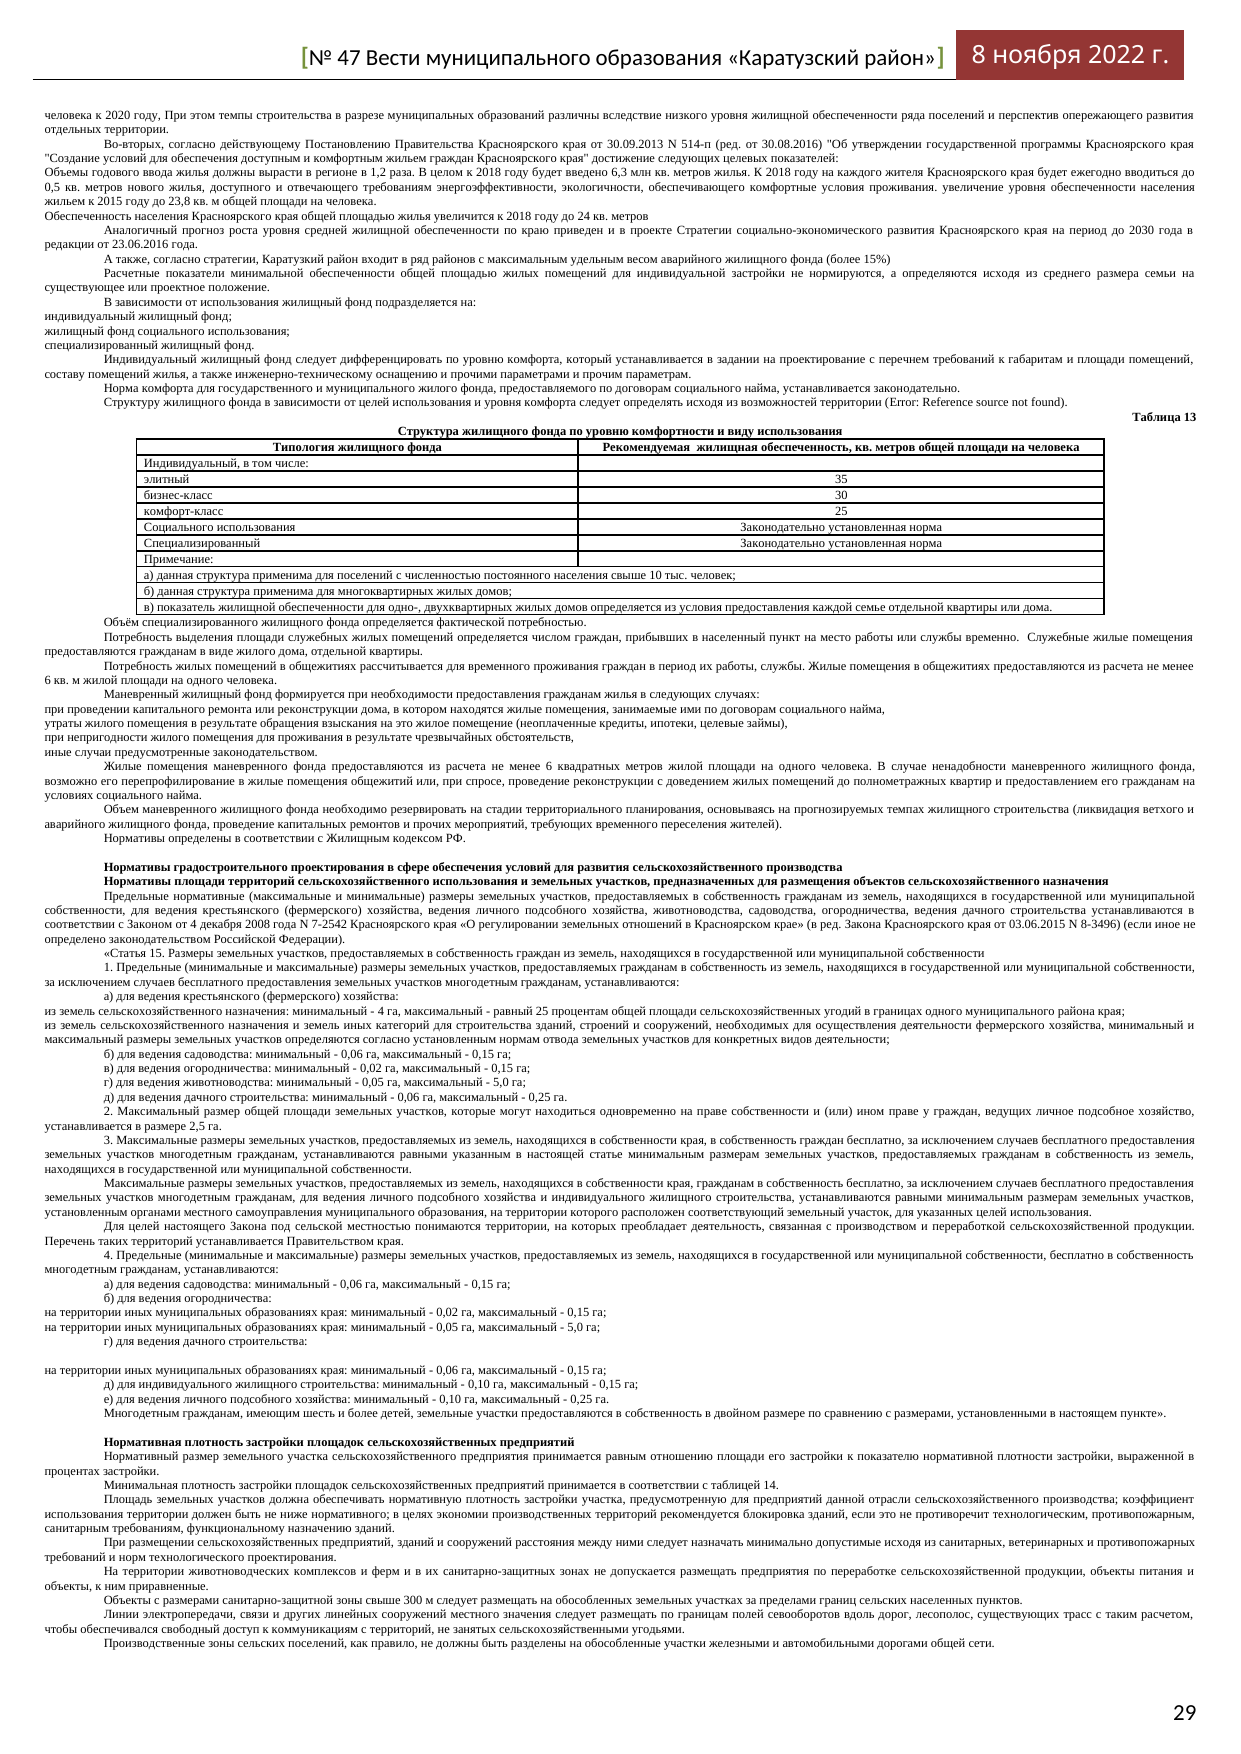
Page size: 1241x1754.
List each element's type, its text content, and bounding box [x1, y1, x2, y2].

text Линии электропередачи, связи и других линейных сооружений местного значения следует размещать по границам полей севооборотов вдоль дорог, лесополос, существующих трасс с таким расчетом, чтобы обеспечивался свободный доступ к коммуникациям с территорий, не занятых сельскохозяйственными угодьями. [44, 1607, 1196, 1636]
text Обеспеченность населения Красноярского края общей площадью жилья увеличится к 2018 году до 24 кв. метров [44, 208, 1196, 223]
text Потребность жилых помещений в общежитиях рассчитывается для временного проживания граждан в период их работы, службы. Жилые помещения в общежитиях предоставляются из расчета не менее 6 кв. м жилой площади на одного человека. [44, 658, 1196, 687]
text Структуру жилищного фонда в зависимости от целей использования и уровня комфорта следует определять исходя из возможностей территории (Ошибка! Источник ссылки не найден.). [44, 395, 1196, 409]
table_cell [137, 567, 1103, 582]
text а) для ведения крестьянского (фермерского) хозяйства: [44, 989, 1196, 1003]
text Жилые помещения маневренного фонда предоставляются из расчета не менее 6 квадратных метров жилой площади на одного человека. В случае ненадобности маневренного жилищного фонда, возможно его перепрофилирование в жилые помещения общежитий или, при спросе, проведение реконструкции с доведением жилых помещений до полнометражных квартир и предоставлением его гражданам на условиях социального найма. [44, 759, 1196, 802]
text д) для ведения дачного строительства: минимальный - 0,06 га, максимальный - 0,25 га. [44, 1089, 1196, 1104]
text г) для ведения животноводства: минимальный - 0,05 га, максимальный - 5,0 га; [44, 1075, 1196, 1089]
list Нормативы площади территорий сельскохозяйственного использования и земельных участков, предназначенных для размещения объектов сельскохозяйственного назначения [44, 874, 1196, 888]
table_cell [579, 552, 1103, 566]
text е) для ведения личного подсобного хозяйства: минимальный - 0,10 га, максимальный - 0,25 га. [44, 1391, 1196, 1406]
text При размещении сельскохозяйственных предприятий, зданий и сооружений расстояния между ними следует назначать минимально допустимые исходя из санитарных, ветеринарных и противопожарных требований и норм технологического проектирования. [44, 1535, 1196, 1564]
text Маневренный жилищный фонд формируется при необходимости предоставления гражданам жилья в следующих случаях: [44, 687, 1196, 701]
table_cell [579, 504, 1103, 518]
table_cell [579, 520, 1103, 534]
text А также, согласно стратегии, Каратузкий район входит в ряд районов с максимальным удельным весом аварийного жилищного фонда (более 15%) [44, 251, 1196, 266]
text Потребность выделения площади служебных жилых помещений определяется числом граждан, прибывших в населенный пункт на место работы или службы временно. Служебные жилые помещения предоставляются гражданам в виде жилого дома, отдельной квартиры. [44, 629, 1196, 658]
text б) для ведения огородничества: [44, 1291, 1196, 1305]
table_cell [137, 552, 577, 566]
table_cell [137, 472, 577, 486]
text 1. Предельные (минимальные и максимальные) размеры земельных участков, предоставляемых гражданам в собственность из земель, находящихся в государственной или муниципальной собственности, за исключением случаев бесплатного предоставления земельных участков многодетным гражданам, устанавливаются: [44, 960, 1196, 989]
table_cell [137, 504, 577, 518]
text 3. Максимальные размеры земельных участков, предоставляемых из земель, находящихся в собственности края, в собственность граждан бесплатно, за исключением случаев бесплатного предоставления земельных участков многодетным гражданам, устанавливаются равными указанным в настоящей статье минимальным размерам земельных участков, предоставляемых гражданам в собственность из земель, находящихся в государственной или муниципальной собственности. [44, 1133, 1196, 1176]
text Нормативный размер земельного участка сельскохозяйственного предприятия принимается равным отношению площади его застройки к показателю нормативной плотности застройки, выраженной в процентах застройки. [44, 1449, 1196, 1478]
text Площадь земельных участков должна обеспечивать нормативную плотность застройки участка, предусмотренную для предприятий данной отрасли сельскохозяйственного производства; коэффициент использования территории должен быть не ниже нормативного; в целях экономии производственных территорий рекомендуется блокировка зданий, если это не противоречит технологическим, противопожарным, санитарным требованиям, функциональному назначению зданий. [44, 1492, 1196, 1535]
text Объём специализированного жилищного фонда определяется фактической потребностью. [44, 615, 1196, 629]
text при непригодности жилого помещения для проживания в результате чрезвычайных обстоятельств, [44, 730, 1196, 744]
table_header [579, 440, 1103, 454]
text утраты жилого помещения в результате обращения взыскания на это жилое помещение (неоплаченные кредиты, ипотеки, целевые займы), [44, 716, 1196, 730]
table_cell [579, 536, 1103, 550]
text из земель сельскохозяйственного назначения и земель иных категорий для строительства зданий, строений и сооружений, необходимых для осуществления деятельности фермерского хозяйства, минимальный и максимальный размеры земельных участков определяются согласно установленным нормам отвода земельных участков для конкретных видов деятельности; [44, 1018, 1196, 1046]
text из земель сельскохозяйственного назначения: минимальный - 4 га, максимальный - равный 25 процентам общей площади сельскохозяйственных угодий в границах одного муниципального района края; [44, 1003, 1196, 1018]
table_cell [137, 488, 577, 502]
text Многодетным гражданам, имеющим шесть и более детей, земельные участки предоставляются в собственность в двойном размере по сравнению с размерами, установленными в настоящем пункте». [44, 1406, 1196, 1420]
text в) для ведения огородничества: минимальный - 0,02 га, максимальный - 0,15 га; [44, 1061, 1196, 1075]
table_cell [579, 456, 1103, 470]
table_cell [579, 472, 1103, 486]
text Таблица 13 [44, 409, 1196, 424]
text Индивидуальный жилищный фонд следует дифференцировать по уровню комфорта, который устанавливается в задании на проектирование с перечнем требований к габаритам и площади помещений, составу помещений жилья, а также инженерно-техническому оснащению и прочими параметрами и прочим параметрам. [44, 352, 1196, 381]
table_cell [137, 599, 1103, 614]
text Объем маневренного жилищного фонда необходимо резервировать на стадии территориального планирования, основываясь на прогнозируемых темпах жилищного строительства (ликвидация ветхого и аварийного жилищного фонда, проведение капитальных ремонтов и прочих мероприятий, требующих временного переселения жителей). [44, 802, 1196, 831]
text при проведении капитального ремонта или реконструкции дома, в котором находятся жилые помещения, занимаемые ими по договорам социального найма, [44, 701, 1196, 716]
text Объекты с размерами санитарно-защитной зоны свыше 300 м следует размещать на обособленных земельных участках за пределами границ сельских населенных пунктов. [44, 1593, 1196, 1607]
text На территории животноводческих комплексов и ферм и в их санитарно-защитных зонах не допускается размещать предприятия по переработке сельскохозяйственной продукции, объекты питания и объекты, к ним приравненные. [44, 1564, 1196, 1593]
text на территории иных муниципальных образованиях края: минимальный - 0,06 га, максимальный - 0,15 га; [44, 1363, 1196, 1377]
text «Статья 15. Размеры земельных участков, предоставляемых в собственность граждан из земель, находящихся в государственной или муниципальной собственности [44, 946, 1196, 960]
text специализированный жилищный фонд. [44, 338, 1196, 352]
text Нормативы градостроительного проектирования в сфере обеспечения условий для развития сельскохозяйственного производства [44, 859, 1196, 874]
text а) для ведения садоводства: минимальный - 0,06 га, максимальный - 0,15 га; [44, 1276, 1196, 1291]
text Производственные зоны сельских поселений, как правило, не должны быть разделены на обособленные участки железными и автомобильными дорогами общей сети. [44, 1636, 1196, 1650]
text Для целей настоящего Закона под сельской местностью понимаются территории, на которых преобладает деятельность, связанная с производством и переработкой сельскохозяйственной продукции. Перечень таких территорий устанавливается Правительством края. [44, 1219, 1196, 1248]
text 2. Максимальный размер общей площади земельных участков, которые могут находиться одновременно на праве собственности и (или) ином праве у граждан, ведущих личное подсобное хозяйство, устанавливается в размере 2,5 га. [44, 1104, 1196, 1133]
text Аналогичный прогноз роста уровня средней жилищной обеспеченности по краю приведен и в проекте Стратегии социально-экономического развития Красноярского края на период до 2030 года в редакции от 23.06.2016 года. [44, 223, 1196, 251]
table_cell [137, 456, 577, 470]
text В зависимости от использования жилищный фонд подразделяется на: [44, 294, 1196, 309]
text 4. Предельные (минимальные и максимальные) размеры земельных участков, предоставляемых из земель, находящихся в государственной или муниципальной собственности, бесплатно в собственность многодетным гражданам, устанавливаются: [44, 1248, 1196, 1276]
text д) для индивидуального жилищного строительства: минимальный - 0,10 га, максимальный - 0,15 га; [44, 1377, 1196, 1391]
text Минимальная плотность застройки площадок сельскохозяйственных предприятий принимается в соответствии с таблицей 14. [44, 1478, 1196, 1492]
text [44, 108, 1196, 136]
text Максимальные размеры земельных участков, предоставляемых из земель, находящихся в собственности края, гражданам в собственность бесплатно, за исключением случаев бесплатного предоставления земельных участков многодетным гражданам, для ведения личного подсобного хозяйства и индивидуального жилищного строительства, устанавливаются равными минимальным размерам земельных участков, установленным органами местного самоуправления муниципального образования, на территории которого расположен соответствующий земельный участок, для указанных целей использования. [44, 1176, 1196, 1219]
text Во-вторых, согласно действующему Постановлению Правительства Красноярского края от 30.09.2013 N 514-п (ред. от 30.08.2016) "Об утверждении государственной программы Красноярского края "Создание условий для обеспечения доступным и комфортным жильем граждан Красноярского края" достижение следующих целевых показателей: [44, 136, 1196, 165]
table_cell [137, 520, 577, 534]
text б) для ведения садоводства: минимальный - 0,06 га, максимальный - 0,15 га; [44, 1046, 1196, 1061]
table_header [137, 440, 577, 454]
text г) для ведения дачного строительства: [44, 1334, 1196, 1348]
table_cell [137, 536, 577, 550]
text Объемы годового ввода жилья должны вырасти в регионе в 1,2 раза. В целом к 2018 году будет введено 6,3 млн кв. метров жилья. К 2018 году на каждого жителя Красноярского края будет ежегодно вводиться до 0,5 кв. метров нового жилья, доступного и отвечающего требованиям энергоэффективности, экологичности, обеспечивающего комфортные условия проживания. увеличение уровня обеспеченности населения жильем к 2015 году до 23,8 кв. м общей площади на человека. [44, 165, 1196, 208]
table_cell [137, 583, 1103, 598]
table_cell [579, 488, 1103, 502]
text Структура жилищного фонда по уровню комфортности и виду использования [44, 424, 1196, 438]
text индивидуальный жилищный фонд; [44, 309, 1196, 323]
text Нормативы определены в соответствии с Жилищным кодексом РФ. [44, 831, 1196, 845]
text жилищный фонд социального использования; [44, 323, 1196, 338]
list Нормативная плотность застройки площадок сельскохозяйственных предприятий [44, 1434, 1196, 1449]
text Расчетные показатели минимальной обеспеченности общей площадью жилых помещений для индивидуальной застройки не нормируются, а определяются исходя из среднего размера семьи на существующее или проектное положение. [44, 266, 1196, 294]
text иные случаи предусмотренные законодательством. [44, 744, 1196, 759]
text Предельные нормативные (максимальные и минимальные) размеры земельных участков, предоставляемых в собственность гражданам из земель, находящихся в государственной или муниципальной собственности, для ведения крестьянского (фермерского) хозяйства, ведения личного подсобного хозяйства, животноводства, садоводства, огородничества, ведения дачного строительства устанавливаются в соответствии с Законом от 4 декабря 2008 года N 7-2542 Красноярского края «О регулировании земельных отношений в Красноярском крае» (в ред. Закона Красноярского края от 03.06.2015 N 8-3496) (если иное не определено законодательством Российской Федерации). [44, 888, 1196, 946]
text на территории иных муниципальных образованиях края: минимальный - 0,05 га, максимальный - 5,0 га; [44, 1319, 1196, 1334]
text на территории иных муниципальных образованиях края: минимальный - 0,02 га, максимальный - 0,15 га; [44, 1305, 1196, 1319]
text Норма комфорта для государственного и муниципального жилого фонда, предоставляемого по договорам социального найма, устанавливается законодательно. [44, 381, 1196, 395]
